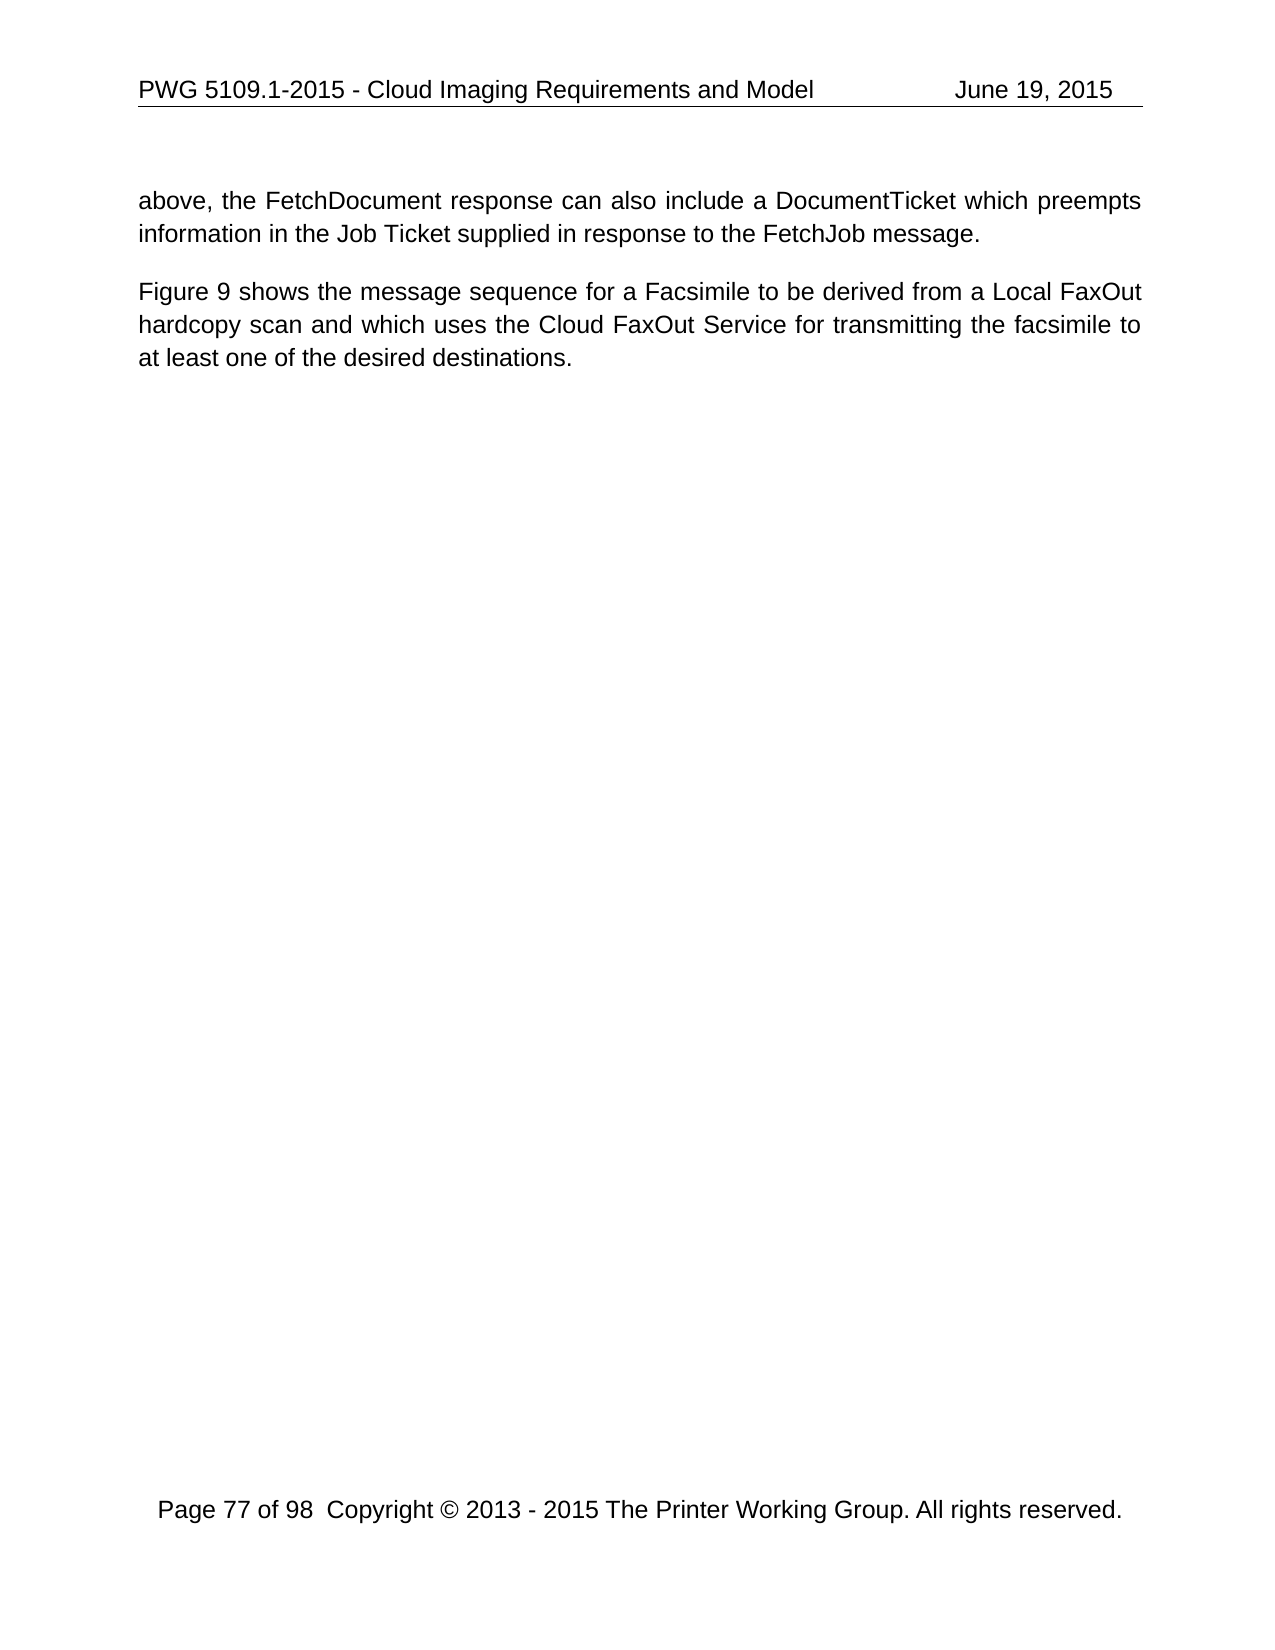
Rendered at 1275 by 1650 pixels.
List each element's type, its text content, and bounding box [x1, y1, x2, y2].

text Figure 9 shows the message sequence for a Facsimile to be derived from a Local FaxOut hardcopy scan and which uses the Cloud FaxOut Service for transmitting the facsimile to at least one of the desired destinations. [138, 277, 1143, 372]
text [138, 186, 1143, 248]
